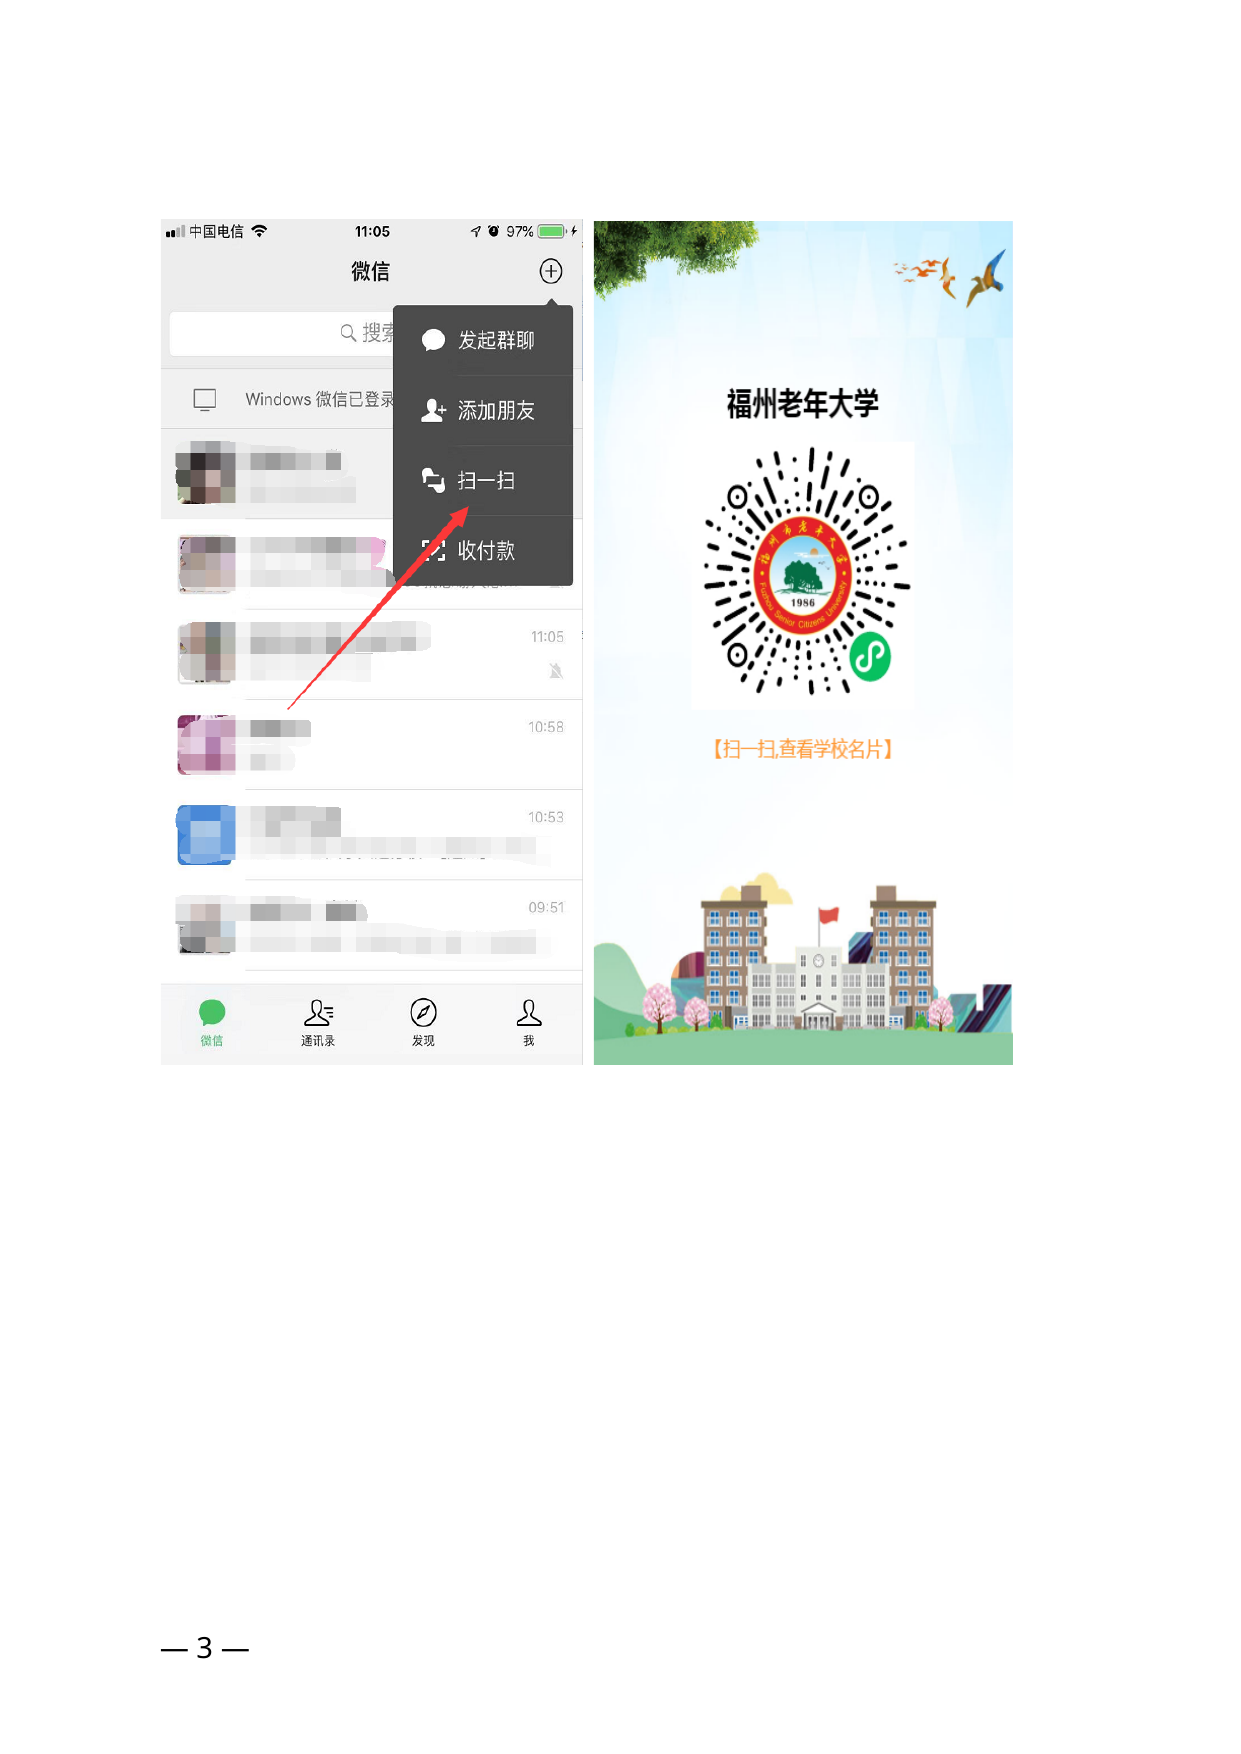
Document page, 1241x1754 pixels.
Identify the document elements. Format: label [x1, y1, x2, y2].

picture [593, 221, 1013, 1065]
picture [160, 219, 583, 1065]
